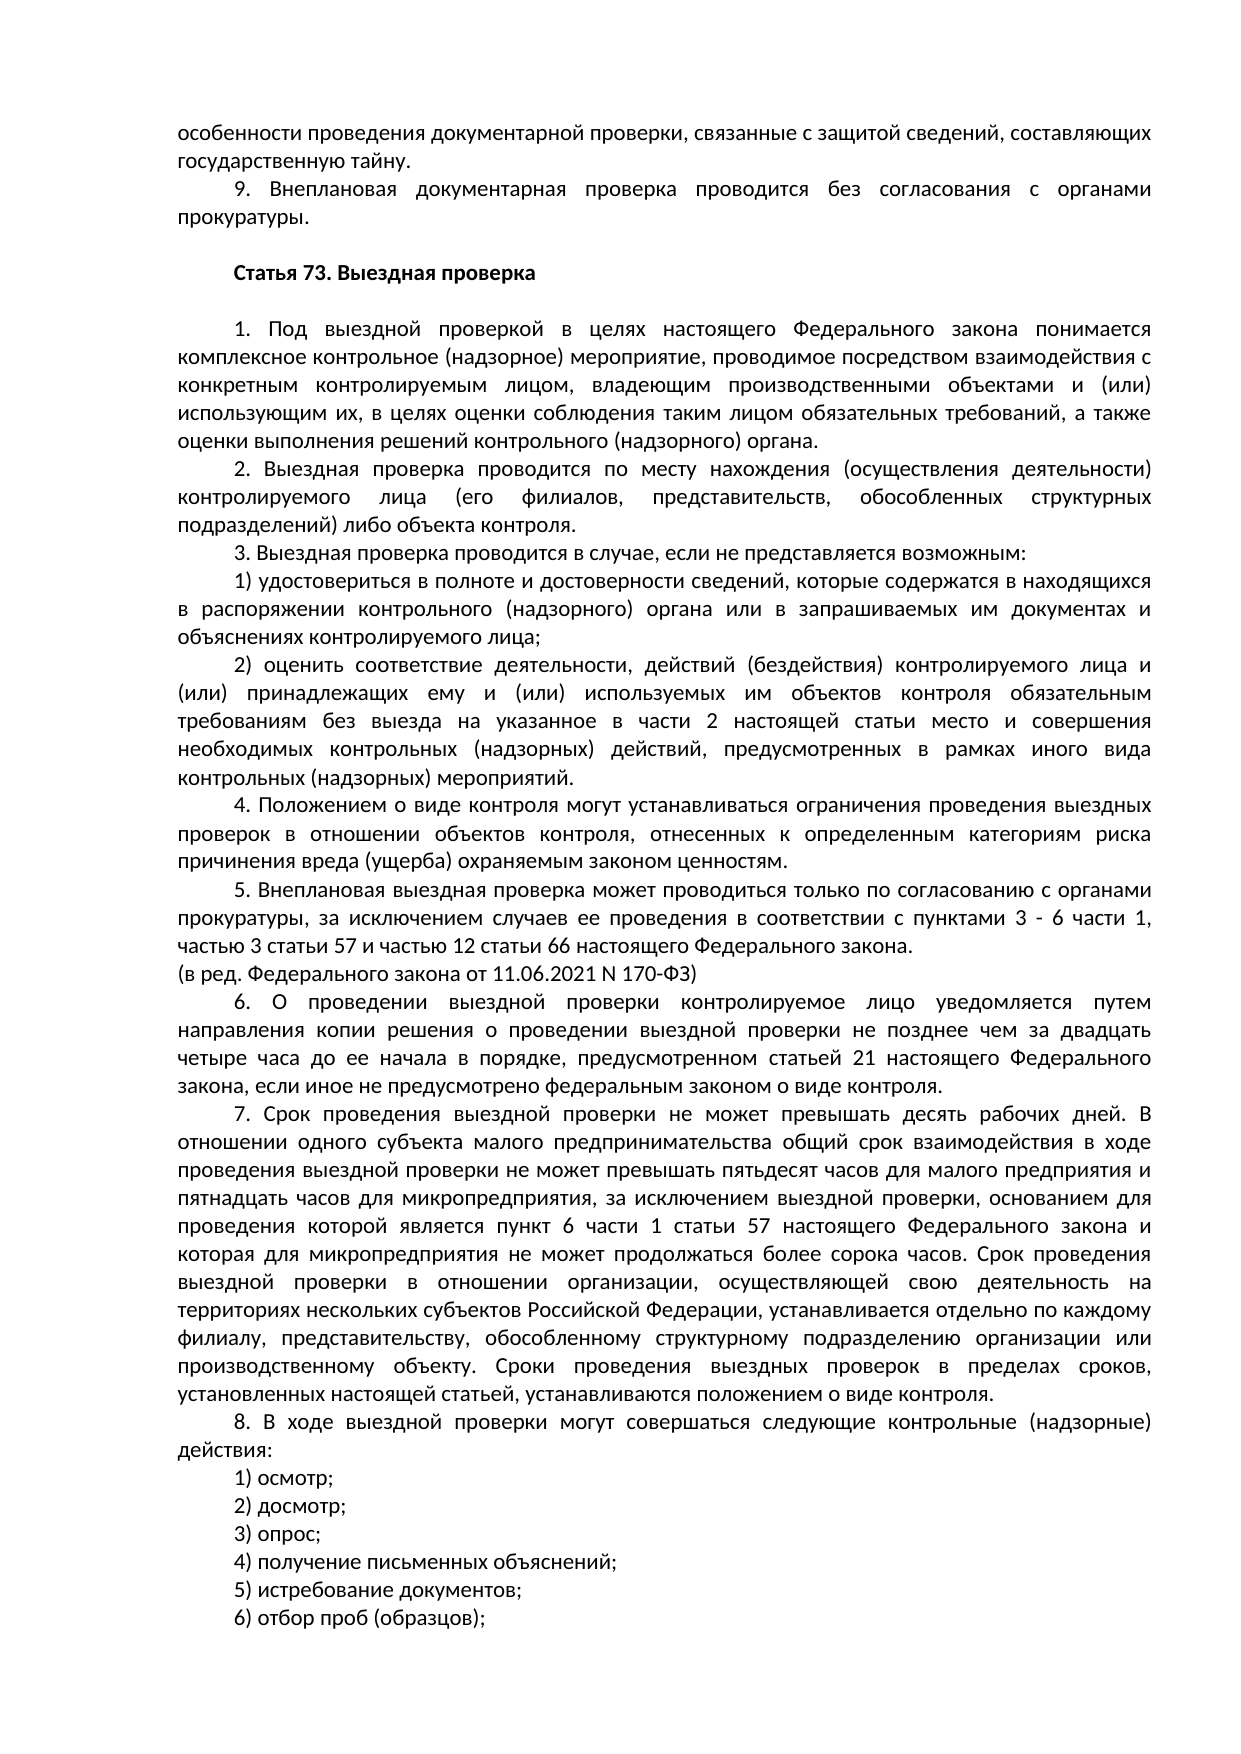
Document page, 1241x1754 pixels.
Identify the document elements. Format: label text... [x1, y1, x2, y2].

text 1. Под выездной проверкой в целях настоящего Федерального закона понимается комплексное контрольное (надзорное) мероприятие, проводимое посредством взаимодействия с конкретным контролируемым лицом, владеющим производственными объектами и (или) использующим их, в целях оценки соблюдения таким лицом обязательных требований, а также оценки выполнения решений контрольного (надзорного) органа. [177, 314, 1152, 454]
title Статья 73. Выездная проверка [177, 258, 1152, 286]
text 2) оценить соответствие деятельности, действий (бездействия) контролируемого лица и (или) принадлежащих ему и (или) используемых им объектов контроля обязательным требованиям без выезда на указанное в части 2 настоящей статьи место и совершения необходимых контрольных (надзорных) действий, предусмотренных в рамках иного вида контрольных (надзорных) мероприятий. [177, 651, 1152, 791]
text 4. Положением о виде контроля могут устанавливаться ограничения проведения выездных проверок в отношении объектов контроля, отнесенных к определенным категориям риска причинения вреда (ущерба) охраняемым законом ценностям. [177, 791, 1152, 875]
text 5) истребование документов; [177, 1575, 1152, 1603]
text 5. Внеплановая выездная проверка может проводиться только по согласованию с органами прокуратуры, за исключением случаев ее проведения в соответствии с пунктами 3 - 6 части 1, частью 3 статьи 57 и частью 12 статьи 66 настоящего Федерального закона. [177, 875, 1152, 959]
text 6. О проведении выездной проверки контролируемое лицо уведомляется путем направления копии решения о проведении выездной проверки не позднее чем за двадцать четыре часа до ее начала в порядке, предусмотренном статьей 21 настоящего Федерального закона, если иное не предусмотрено федеральным законом о виде контроля. [177, 987, 1152, 1099]
text 9. Внеплановая документарная проверка проводится без согласования с органами прокуратуры. [177, 174, 1152, 230]
text 1) удостовериться в полноте и достоверности сведений, которые содержатся в находящихся в распоряжении контрольного (надзорного) органа или в запрашиваемых им документах и объяснениях контролируемого лица; [177, 566, 1152, 651]
text 7. Срок проведения выездной проверки не может превышать десять рабочих дней. В отношении одного субъекта малого предпринимательства общий срок взаимодействия в ходе проведения выездной проверки не может превышать пятьдесят часов для малого предприятия и пятнадцать часов для микропредприятия, за исключением выездной проверки, основанием для проведения которой является пункт 6 части 1 статьи 57 настоящего Федерального закона и которая для микропредприятия не может продолжаться более сорока часов. Срок проведения выездной проверки в отношении организации, осуществляющей свою деятельность на территориях нескольких субъектов Российской Федерации, устанавливается отдельно по каждому филиалу, представительству, обособленному структурному подразделению организации или производственному объекту. Сроки проведения выездных проверок в пределах сроков, установленных настоящей статьей, устанавливаются положением о виде контроля. [177, 1099, 1152, 1407]
text (в ред. Федерального закона от 11.06.2021 N 170-ФЗ) [177, 959, 1152, 987]
text 3) опрос; [177, 1519, 1152, 1547]
text 2) досмотр; [177, 1491, 1152, 1519]
text 1) осмотр; [177, 1463, 1152, 1491]
text 3. Выездная проверка проводится в случае, если не представляется возможным: [177, 538, 1152, 566]
text 8. В ходе выездной проверки могут совершаться следующие контрольные (надзорные) действия: [177, 1407, 1152, 1463]
text 4) получение письменных объяснений; [177, 1547, 1152, 1575]
text 2. Выездная проверка проводится по месту нахождения (осуществления деятельности) контролируемого лица (его филиалов, представительств, обособленных структурных подразделений) либо объекта контроля. [177, 454, 1152, 538]
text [177, 118, 1152, 174]
text 6) отбор проб (образцов); [177, 1603, 1152, 1631]
